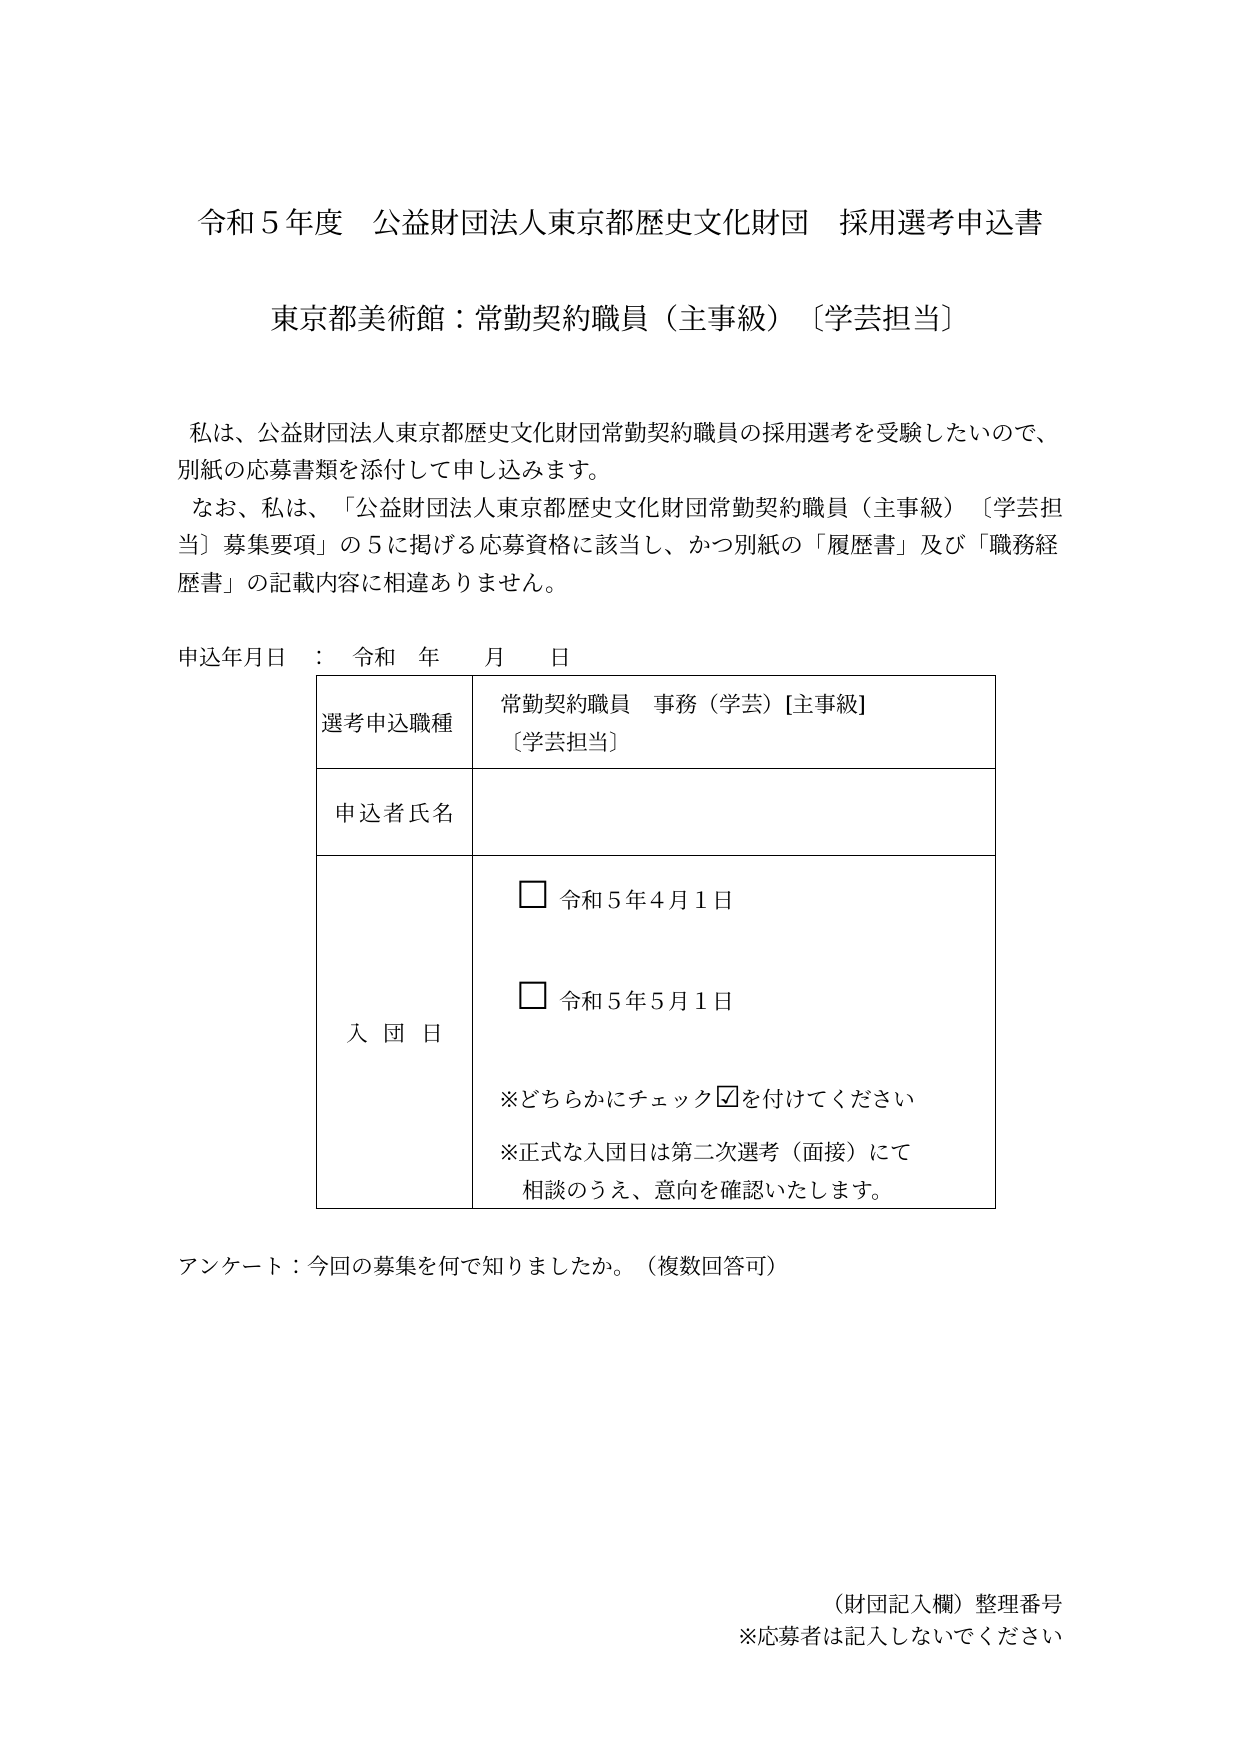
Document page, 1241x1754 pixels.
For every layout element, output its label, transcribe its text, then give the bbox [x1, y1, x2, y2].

table_header 選考申込職種 [317, 676, 472, 768]
text 私は、公益財団法人東京都歴史文化財団常勤契約職員の採用選考を受験したいので、別紙の応募書類を添付して申し込みます。 [177, 413, 1063, 488]
text 東京都美術館：常勤契約職員（主事級）〔学芸担当〕 [177, 279, 1063, 354]
text 令和５年度 公益財団法人東京都歴史文化財団 採用選考申込書 [177, 183, 1063, 258]
text 申込年月日 ： 令和 年 月 日 [177, 638, 1063, 675]
table_header 常勤契約職員 事務（学芸）[主事級] 〔学芸担当〕 [473, 676, 995, 768]
text なお、私は、「公益財団法人東京都歴史文化財団常勤契約職員（主事級）〔学芸担当〕募集要項」の５に掲げる応募資格に該当し、かつ別紙の「履歴書」及び「職務経歴書」の記載内容に相違ありません。 [177, 488, 1063, 600]
text アンケート：今回の募集を何で知りましたか。（複数回答可） [177, 1246, 1063, 1283]
table_cell 申込者氏名 [317, 769, 472, 855]
table_cell 入団日 [317, 856, 472, 1207]
table_cell 令和５年４月１日 令和５年５月１日 ※どちらかにチェック☑を付けてください ※正式な入団日は第二次選考（面接）にて 相談のうえ、意向を確認いたします。 [473, 856, 995, 1207]
table_cell [473, 769, 995, 855]
